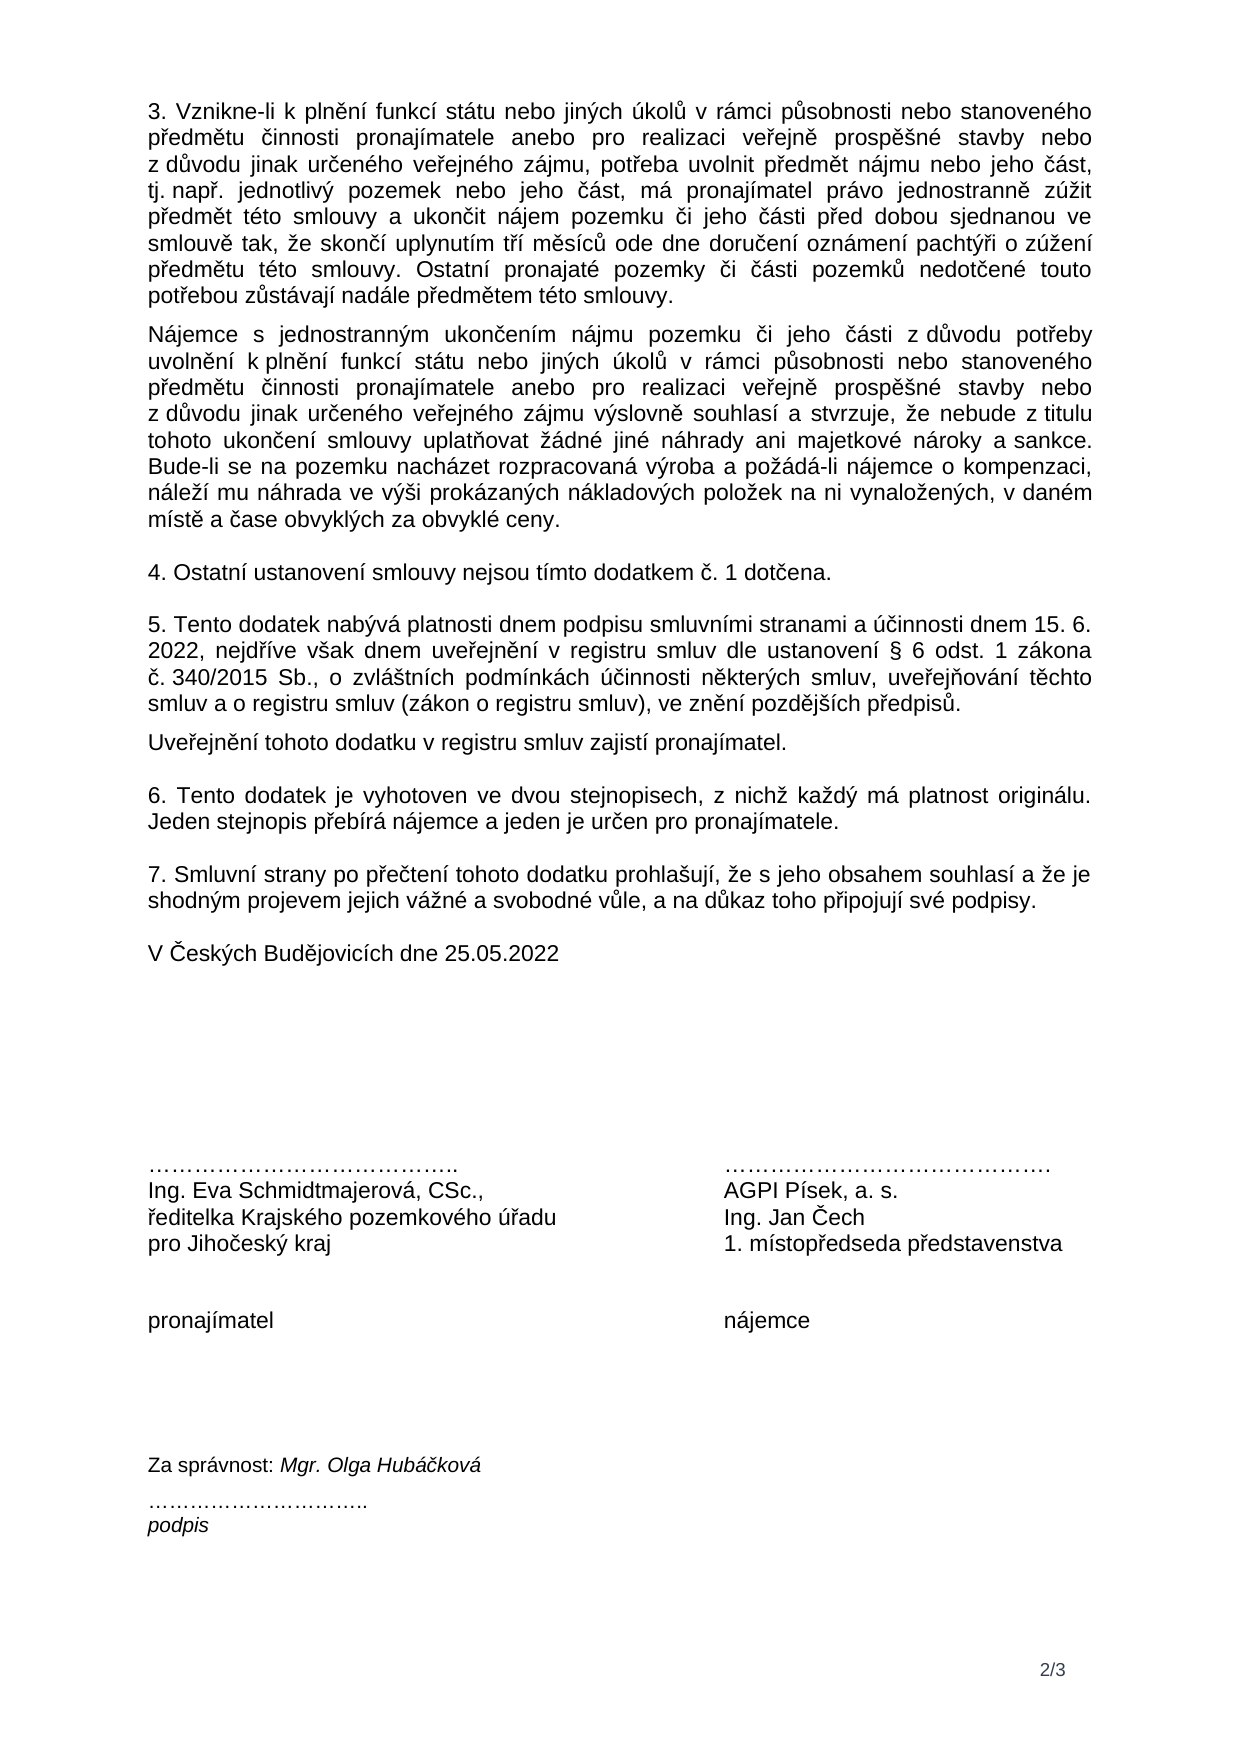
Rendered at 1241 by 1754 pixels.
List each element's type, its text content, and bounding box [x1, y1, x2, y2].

text 4. Ostatní ustanovení smlouvy nejsou tímto dodatkem č. 1 dotčena. [148, 558, 1092, 585]
text 3. Vznikne-li k plnění funkcí státu nebo jiných úkolů v rámci působnosti nebo stanoveného předmětu činnosti pronajímatele anebo pro realizaci veřejně prospěšné stavby nebo z důvodu jinak určeného veřejného zájmu, potřeba uvolnit předmět nájmu nebo jeho část, tj. např. jednotlivý pozemek nebo jeho část, má pronajímatel právo jednostranně zúžit předmět této smlouvy a ukončit nájem pozemku či jeho části před dobou sjednanou ve smlouvě tak, že skončí uplynutím tří měsíců ode dne doručení oznámení pachtýři o zúžení předmětu této smlouvy. Ostatní pronajaté pozemky či části pozemků nedotčené touto potřebou zůstávají nadále předmětem této smlouvy. [148, 98, 1092, 309]
text V Českých Budějovicích dne 25.05.2022 [148, 940, 1092, 966]
text 7. Smluvní strany po přečtení tohoto dodatku prohlašují, že s jeho obsahem souhlasí a že je shodným projevem jejich vážné a svobodné vůle, a na důkaz toho připojují své podpisy. [148, 861, 1092, 913]
text 5. Tento dodatek nabývá platnosti dnem podpisu smluvními stranami a účinnosti dnem 15. 6. 2022, nejdříve však dnem uveřejnění v registru smluv dle ustanovení § 6 odst. 1 zákona č. 340/2015 Sb., o zvláštních podmínkách účinnosti některých smluv, uveřejňování těchto smluv a o registru smluv (zákon o registru smluv), ve znění pozdějších předpisů. [148, 611, 1092, 717]
text Nájemce s jednostranným ukončením nájmu pozemku či jeho části z důvodu potřeby uvolnění k plnění funkcí státu nebo jiných úkolů v rámci působnosti nebo stanoveného předmětu činnosti pronajímatele anebo pro realizaci veřejně prospěšné stavby nebo z důvodu jinak určeného veřejného zájmu výslovně souhlasí a stvrzuje, že nebude z titulu tohoto ukončení smlouvy uplatňovat žádné jiné náhrady ani majetkové nároky a sankce. Bude-li se na pozemku nacházet rozpracovaná výroba a požádá-li nájemce o kompenzaci, náleží mu náhrada ve výši prokázaných nákladových položek na ni vynaložených, v daném místě a čase obvyklých za obvyklé ceny. [148, 321, 1092, 532]
text ředitelka Krajského pozemkového úřadu Ing. Jan Čech [148, 1203, 1092, 1230]
text ………………………………….. ……………………………………. [148, 1151, 1092, 1177]
text pronajímatel nájemce [148, 1307, 1092, 1333]
text Uveřejnění tohoto dodatku v registru smluv zajistí pronajímatel. [148, 729, 1092, 755]
text podpis [148, 1513, 1092, 1537]
text 6. Tento dodatek je vyhotoven ve dvou stejnopisech, z nichž každý má platnost originálu. Jeden stejnopis přebírá nájemce a jeden je určen pro pronajímatele. [148, 782, 1092, 834]
text pro Jihočeský kraj 1. místopředseda představenstva [148, 1230, 1092, 1256]
text ………………………….. [148, 1489, 1092, 1513]
text Ing. Eva Schmidtmajerová, CSc., AGPI Písek, a. s. [148, 1177, 1092, 1203]
text Za správnost: Mgr. Olga Hubáčková [148, 1453, 1092, 1477]
